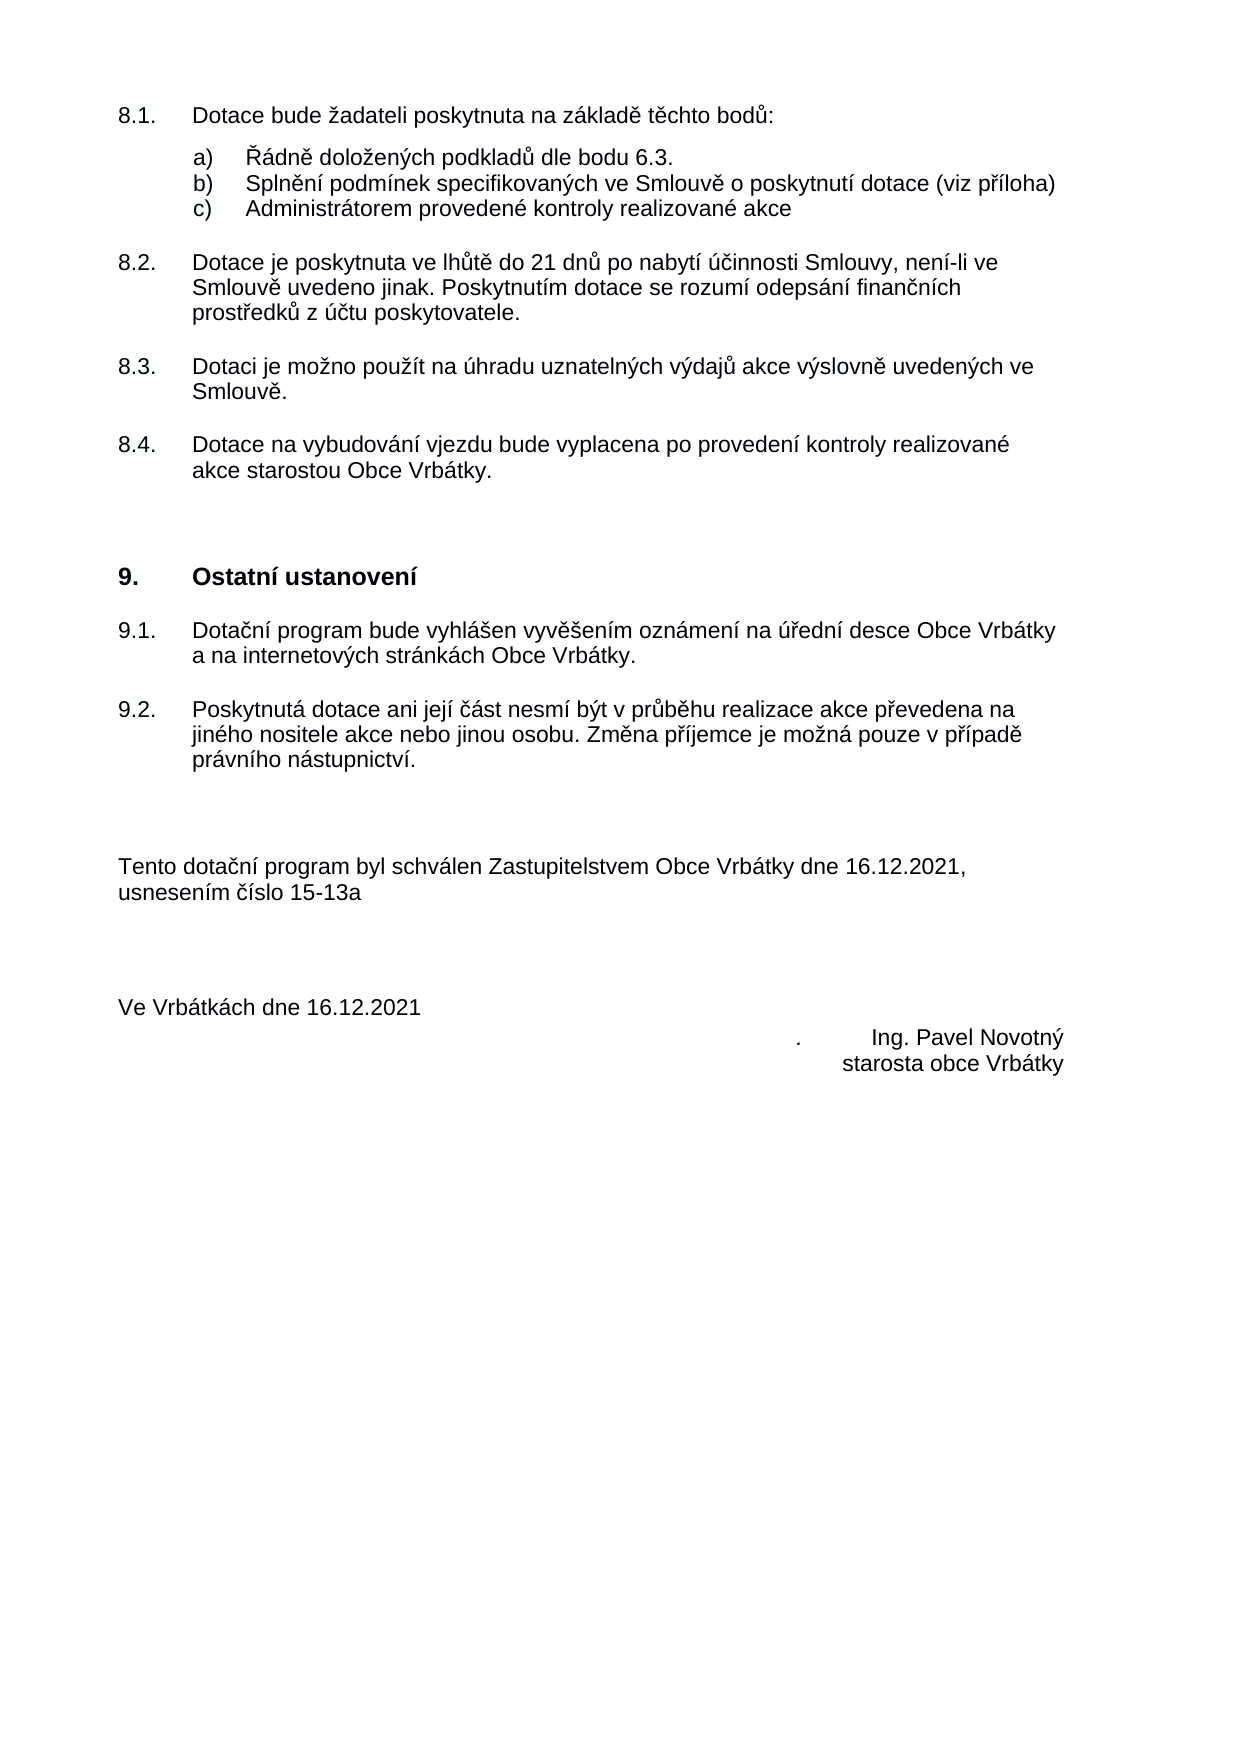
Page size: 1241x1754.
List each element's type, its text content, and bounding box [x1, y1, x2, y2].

text Ve Vrbátkách dne 16.12.2021 [118, 993, 1063, 1020]
list Administrátorem provedené kontroly realizované akce [193, 196, 1063, 222]
list Řádně doložených podkladů dle bodu 6.3. [193, 146, 1063, 171]
list Dotace bude žadateli poskytnuta na základě těchto bodů: [118, 103, 1063, 129]
list Poskytnutá dotace ani její část nesmí být v průběhu realizace akce převedena na jiného nositele akce nebo jinou osobu. Změna příjemce je možná pouze v případě právního nástupnictví. [118, 697, 1063, 773]
list Dotační program bude vyhlášen vyvěšením oznámení na úřední desce Obce Vrbátky a na internetových stránkách Obce Vrbátky. [118, 618, 1063, 669]
list Dotaci je možno použít na úhradu uznatelných výdajů akce výslovně uvedených ve Smlouvě. [118, 354, 1063, 405]
list Dotace na vybudování vjezdu bude vyplacena po provedení kontroly realizované akce starostou Obce Vrbátky. [118, 433, 1063, 483]
text Tento dotační program byl schválen Zastupitelstvem Obce Vrbátky dne 16.12.2021, usnesením číslo 15-13a [118, 854, 1063, 905]
text . Ing. Pavel Novotný starosta obce Vrbátky [118, 1024, 1063, 1076]
list Ostatní ustanovení [118, 565, 1063, 590]
list Splnění podmínek specifikovaných ve Smlouvě o poskytnutí dotace (viz příloha) [193, 171, 1063, 196]
list Dotace je poskytnuta ve lhůtě do 21 dnů po nabytí účinnosti Smlouvy, není-li ve Smlouvě uvedeno jinak. Poskytnutím dotace se rozumí odepsání finančních prostředků z účtu poskytovatele. [118, 250, 1063, 326]
